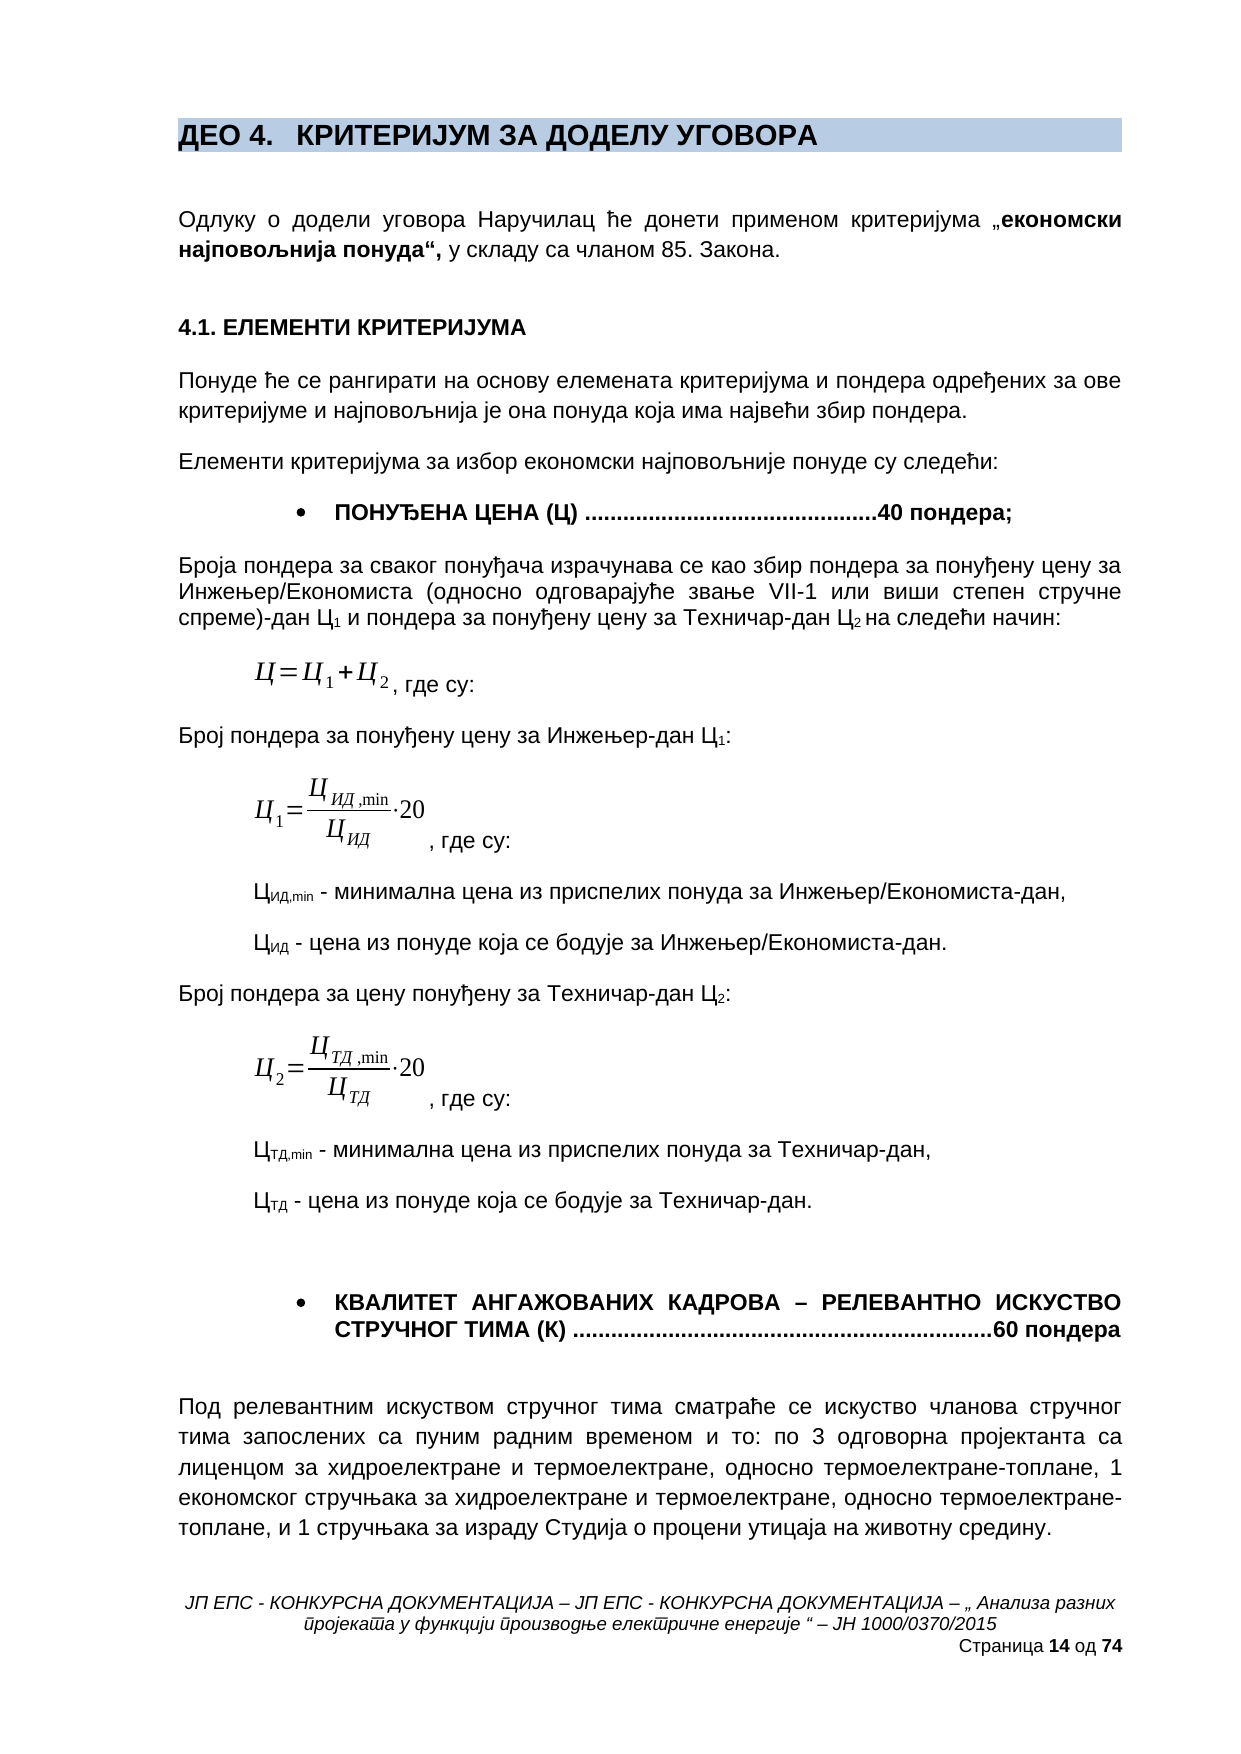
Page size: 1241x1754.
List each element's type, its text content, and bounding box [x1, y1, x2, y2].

text Број пондера за понуђену цену за Инжењер-дан Ц1: [178, 722, 1122, 748]
text ДЕО 4. КРИТЕРИЈУМ ЗА ДОДЕЛУ УГОВОРА [178, 118, 1122, 152]
text Под релевантним искуством стручног тима сматраће се искуство чланова стручног тима запослених са пуним радним временом и то: по 3 одговорна пројектанта са лиценцом за хидроелектране и термоелектране, односно термоелектранe-топланe, 1 економског стручњака за хидроелектране и термоелектране, односно термоелектранe-топланe, и 1 стручњака за израду Студија о процени утицаја на животну средину. [178, 1393, 1122, 1540]
text ЦИД,min - минимална цена из приспелих понуда за Инжењер/Економиста-дан, [253, 878, 1122, 904]
text 4.1. ЕЛЕМЕНТИ КРИТЕРИЈУМА [178, 314, 1122, 340]
text , где су: [253, 1031, 1122, 1112]
text , где су: [253, 657, 1122, 697]
text , где су: [253, 773, 1122, 853]
text ЦИД - цена из понуде која се бодује за Инжењер/Економиста-дан. [253, 929, 1122, 956]
list КВАЛИТЕТ АНГАЖОВАНИХ КАДРОВА – РЕЛЕВАНТНО ИСКУСТВО СТРУЧНОГ ТИМА (К) ..................................................................60 пондера [297, 1289, 1122, 1342]
text Одлуку о додели уговора Наручилац ће донети применом критеријума „економски најповољнија понуда“, у складу са чланом 85. Закона. [178, 206, 1122, 263]
text ЦТД - цена из понуде која се бодује за Техничар-дан. [253, 1187, 1122, 1214]
text Понуде ће се рангирати на основу елемената критеријума и пондера одређених за ове критеријуме и најповољнија је она понуда која има највећи збир пондера. [178, 367, 1122, 423]
text Елементи критеријума за избор економски најповољније понуде су следећи: [178, 448, 1122, 474]
text Број пондера за цену понуђену за Техничар-дан Ц2: [178, 980, 1122, 1007]
text ЦТД,min - минимална цена из приспелих понуда за Техничар-дан, [253, 1136, 1122, 1163]
text Броја пондера за сваког понуђача израчунава се као збир пондера за понуђену цену за Инжењер/Економиста (односно одговарајуће звање VII-1 или виши степен стручне спреме)-дан Ц1 и пондера за понуђену цену за Техничар-дан Ц2 на следећи начин: [178, 552, 1122, 631]
list ПОНУЂЕНА ЦЕНА (Ц) ..............................................40 пондера; [297, 499, 1122, 525]
